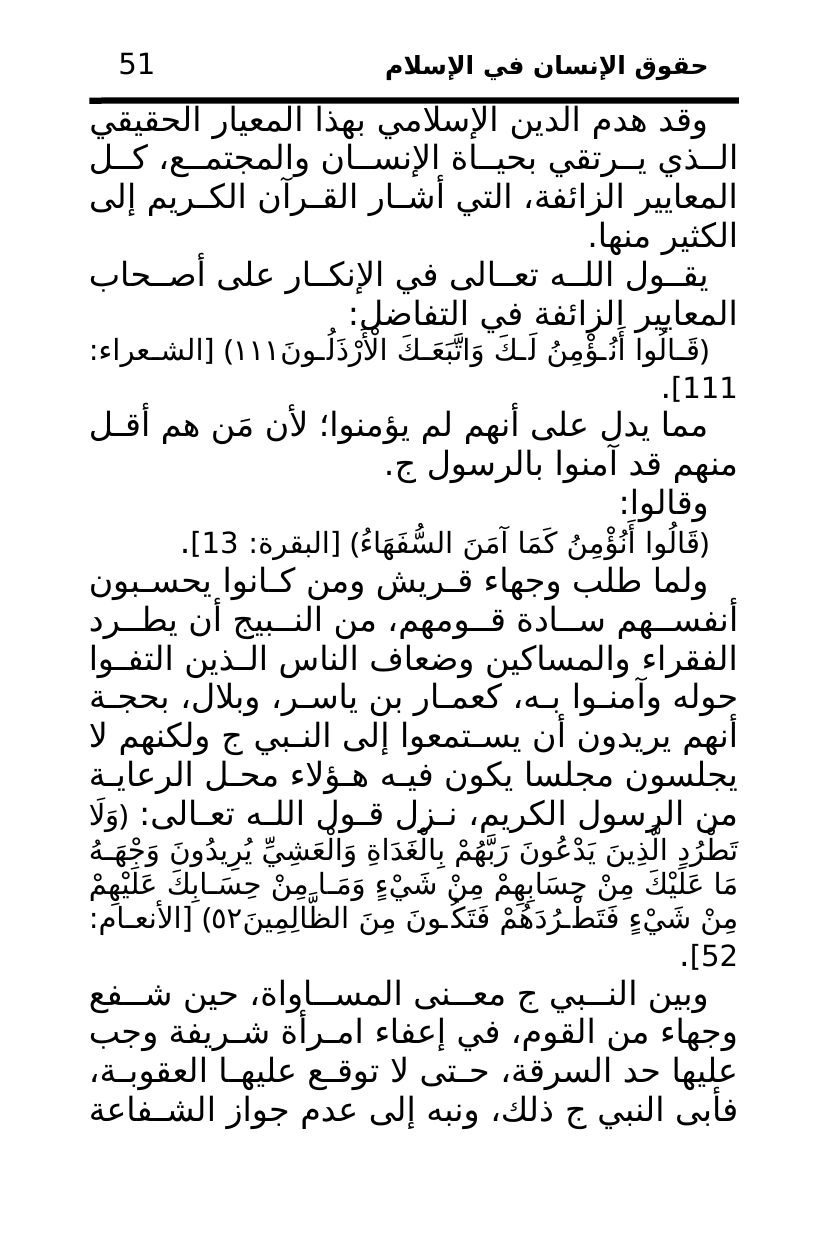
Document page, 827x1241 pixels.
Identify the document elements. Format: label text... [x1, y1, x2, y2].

text مما يدل على أنهم لم يؤمنوا؛ لأن مَن هم أقل منهم قد آمنوا بالرسول ج. [89, 406, 738, 484]
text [89, 974, 738, 1129]
text ﴿قَالُوا أَنُؤْمِنُ كَمَا آمَنَ السُّفَهَاءُ﴾ [البقرة: 13]. [89, 522, 738, 561]
text ﴿قَالُوا أَنُؤْمِنُ لَكَ وَاتَّبَعَكَ الْأَرْذَلُونَ١١١﴾ [الشعراء: 111]. [89, 333, 738, 406]
text يقول الله تعالى في الإنكار على أصحاب المعايير الزائفة في التفاضل: [89, 255, 738, 333]
text وقد هدم الدين الإسلامي بهذا المعيار الحقيقي الذي يرتقي بحياة الإنسان والمجتمع، كل المعايير الزائفة، التي أشار القرآن الكريم إلى الكثير منها. [89, 100, 738, 255]
text وقالوا: [89, 484, 738, 522]
text ولما طلب وجهاء قريش ومن كانوا يحسبون أنفسهم سادة قومهم، من النبيج أن يطرد الفقراء والمساكين وضعاف الناس الذين التفوا حوله وآمنوا به، كعمار بن ياسر، وبلال، بحجة أنهم يريدون أن يستمعوا إلى النبي ج ولكنهم لا يجلسون مجلسا يكون فيه هؤلاء محل الرعاية من الرسول الكريم، نزل قول الله تعالى: ﴿وَلَا تَطْرُدِ الَّذِينَ يَدْعُونَ رَبَّهُمْ بِالْغَدَاةِ وَالْعَشِيِّ يُرِيدُونَ وَجْهَهُ مَا عَلَيْكَ مِنْ حِسَابِهِمْ مِنْ شَيْءٍ وَمَا مِنْ حِسَابِكَ عَلَيْهِمْ مِنْ شَيْءٍ فَتَطْرُدَهُمْ فَتَكُونَ مِنَ الظَّالِمِينَ٥٢﴾ [الأنعام: 52]. [89, 561, 738, 974]
